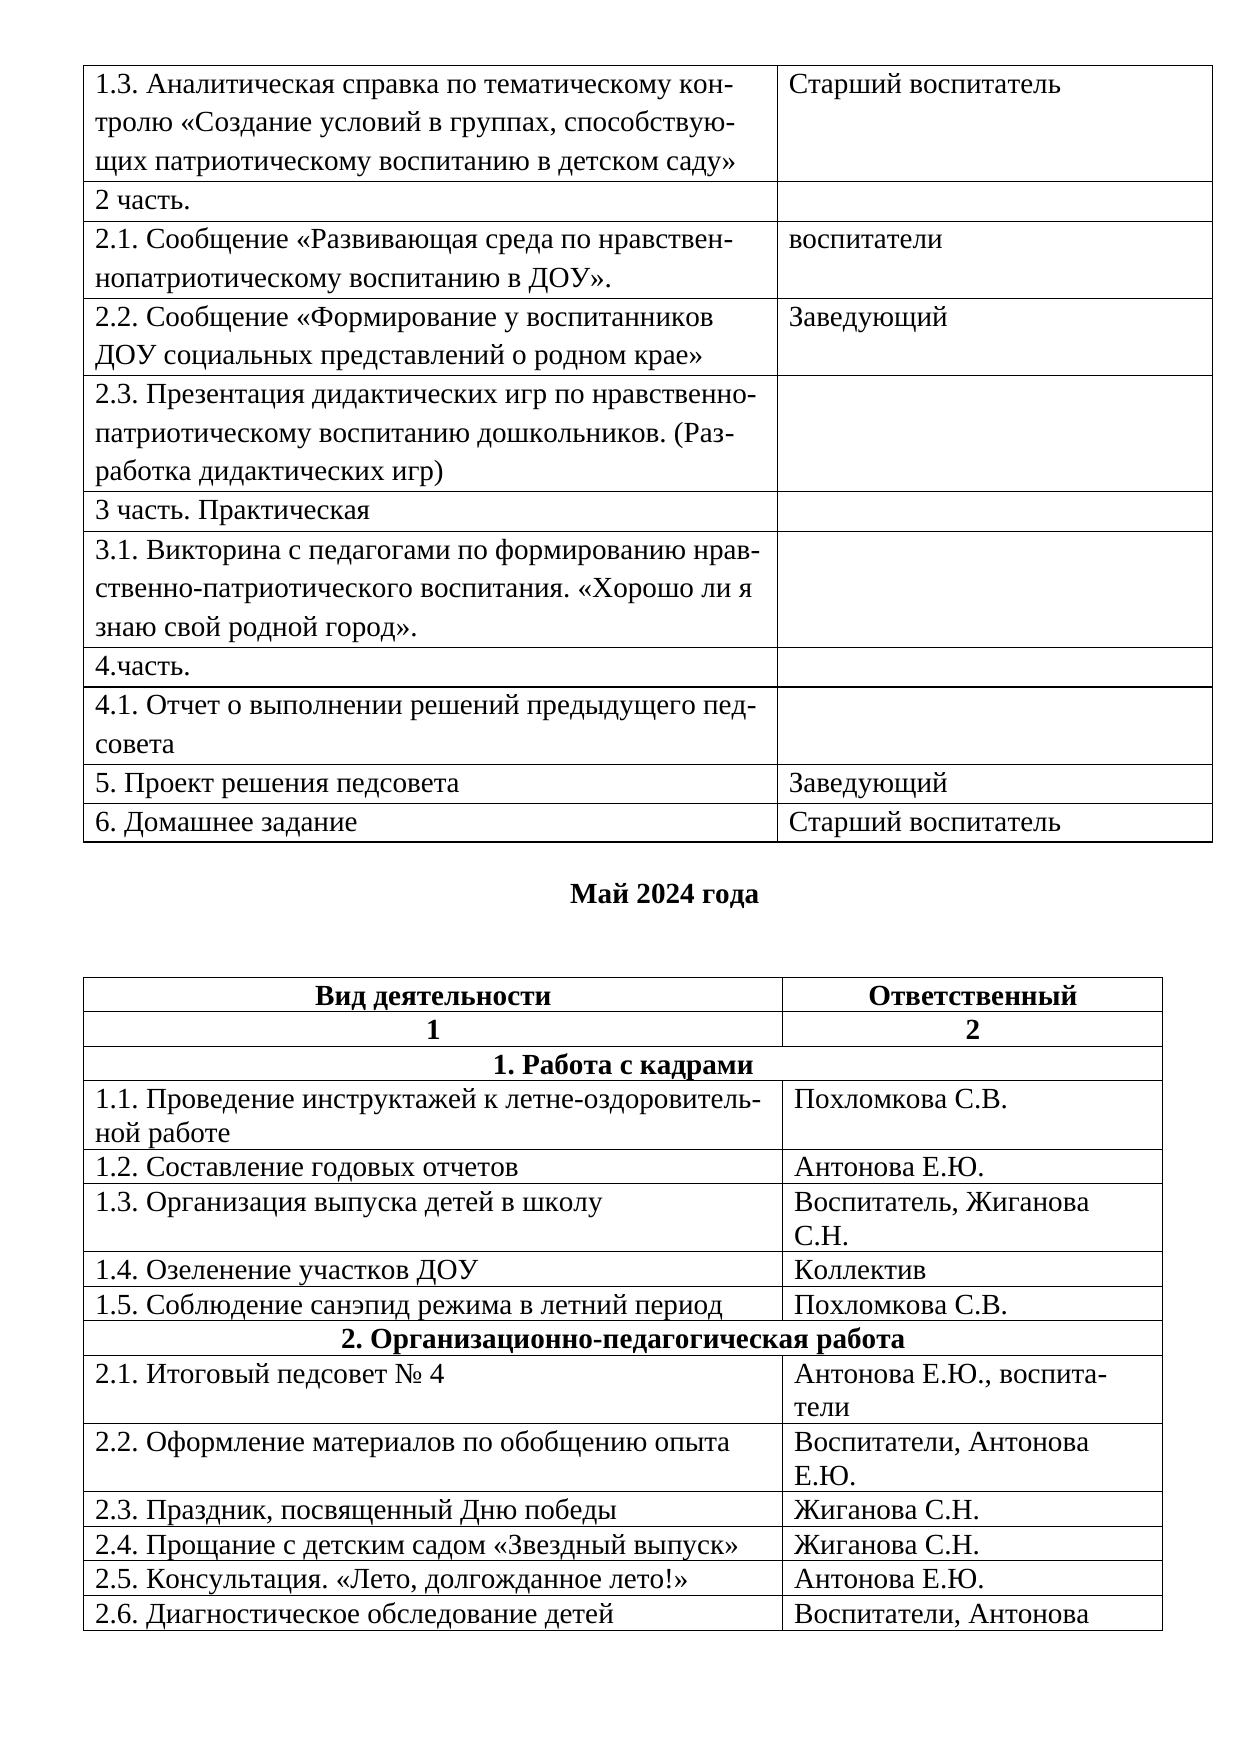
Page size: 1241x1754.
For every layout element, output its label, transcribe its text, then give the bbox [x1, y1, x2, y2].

table_cell 2.1. Итоговый педсовет № 4 [84, 1356, 782, 1423]
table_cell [84, 1596, 782, 1629]
table_cell [778, 182, 1212, 221]
table_cell 1.3. Организация выпуска детей в школу [84, 1184, 782, 1251]
table_cell [778, 376, 1212, 491]
table_cell 2.1. Сообщение «Развивающая среда по нравственнопатриотическому воспитанию в ДОУ». [84, 222, 777, 298]
table_cell 2.2. Оформление материалов по обобщению опыта [84, 1424, 782, 1491]
text Май 2024 года [177, 876, 1152, 909]
table_cell Похломкова С.В. [783, 1081, 1162, 1148]
table_cell 2.5. Консультация. «Лето, долгожданное лето!» [84, 1561, 782, 1595]
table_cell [783, 1596, 1162, 1629]
table_cell 2.3. Праздник, посвященный Дню победы [84, 1492, 782, 1526]
table_cell 3.1. Викторина с педагогами по формированию нравственно-патриотического воспитания. «Хорошо ли я знаю свой родной город». [84, 532, 777, 647]
table_cell 6. Домашнее задание [84, 804, 777, 841]
table_cell Старший воспитатель [778, 66, 1212, 181]
table_cell Антонова Е.Ю. [783, 1150, 1162, 1183]
table_cell [778, 688, 1212, 764]
table_cell 1. Работа с кадрами [84, 1047, 1162, 1080]
table_cell Заведующий [778, 299, 1212, 375]
table_cell 2 [783, 1012, 1162, 1046]
table_cell воспитатели [778, 222, 1212, 298]
table_cell Антонова Е.Ю., воспитатели [783, 1356, 1162, 1423]
table_cell 2.2. Сообщение «Формирование у воспитанников ДОУ социальных представлений о родном крае» [84, 299, 777, 375]
table_cell 2.3. Презентация дидактических игр по нравственно-патриотическому воспитанию дошкольников. (Разработка дидактических игр) [84, 376, 777, 491]
table_cell 3 часть. Практическая [84, 492, 777, 531]
table_cell Воспитатели, Антонова Е.Ю. [783, 1424, 1162, 1491]
table_cell Воспитатель, Жиганова С.Н. [783, 1184, 1162, 1251]
table_cell 2. Организационно-педагогическая работа [84, 1321, 1162, 1355]
table_cell Антонова Е.Ю. [783, 1561, 1162, 1595]
table_cell 2.4. Прощание с детским садом «Звездный выпуск» [84, 1527, 782, 1560]
table_cell 5. Проект решения педсовета [84, 765, 777, 803]
table_cell [778, 532, 1212, 647]
table_cell Коллектив [783, 1252, 1162, 1286]
table_cell 1 [84, 1012, 782, 1046]
table_header Ответственный [783, 978, 1162, 1011]
table_cell 1.1. Проведение инструктажей к летне-оздоровительной работе [84, 1081, 782, 1148]
table_cell Похломкова С.В. [783, 1287, 1162, 1320]
table_cell [778, 648, 1212, 686]
table_cell 1.2. Составление годовых отчетов [84, 1150, 782, 1183]
table_cell Жиганова С.Н. [783, 1492, 1162, 1526]
table_header Вид деятельности [84, 978, 782, 1011]
table_cell 1.4. Озеленение участков ДОУ [84, 1252, 782, 1286]
table_cell 1.3. Аналитическая справка по тематическому контролю «Создание условий в группах, способствующих патриотическому воспитанию в детском саду» [84, 66, 777, 181]
table_cell Старший воспитатель [778, 804, 1212, 841]
table_cell 4.1. Отчет о выполнении решений предыдущего педсовета [84, 688, 777, 764]
table_cell [778, 492, 1212, 531]
table_cell Жиганова С.Н. [783, 1527, 1162, 1560]
table_cell 1.5. Соблюдение санэпид режима в летний период [84, 1287, 782, 1320]
table_cell Заведующий [778, 765, 1212, 803]
table_cell 4.часть. [84, 648, 777, 686]
table_cell 2 часть. [84, 182, 777, 221]
